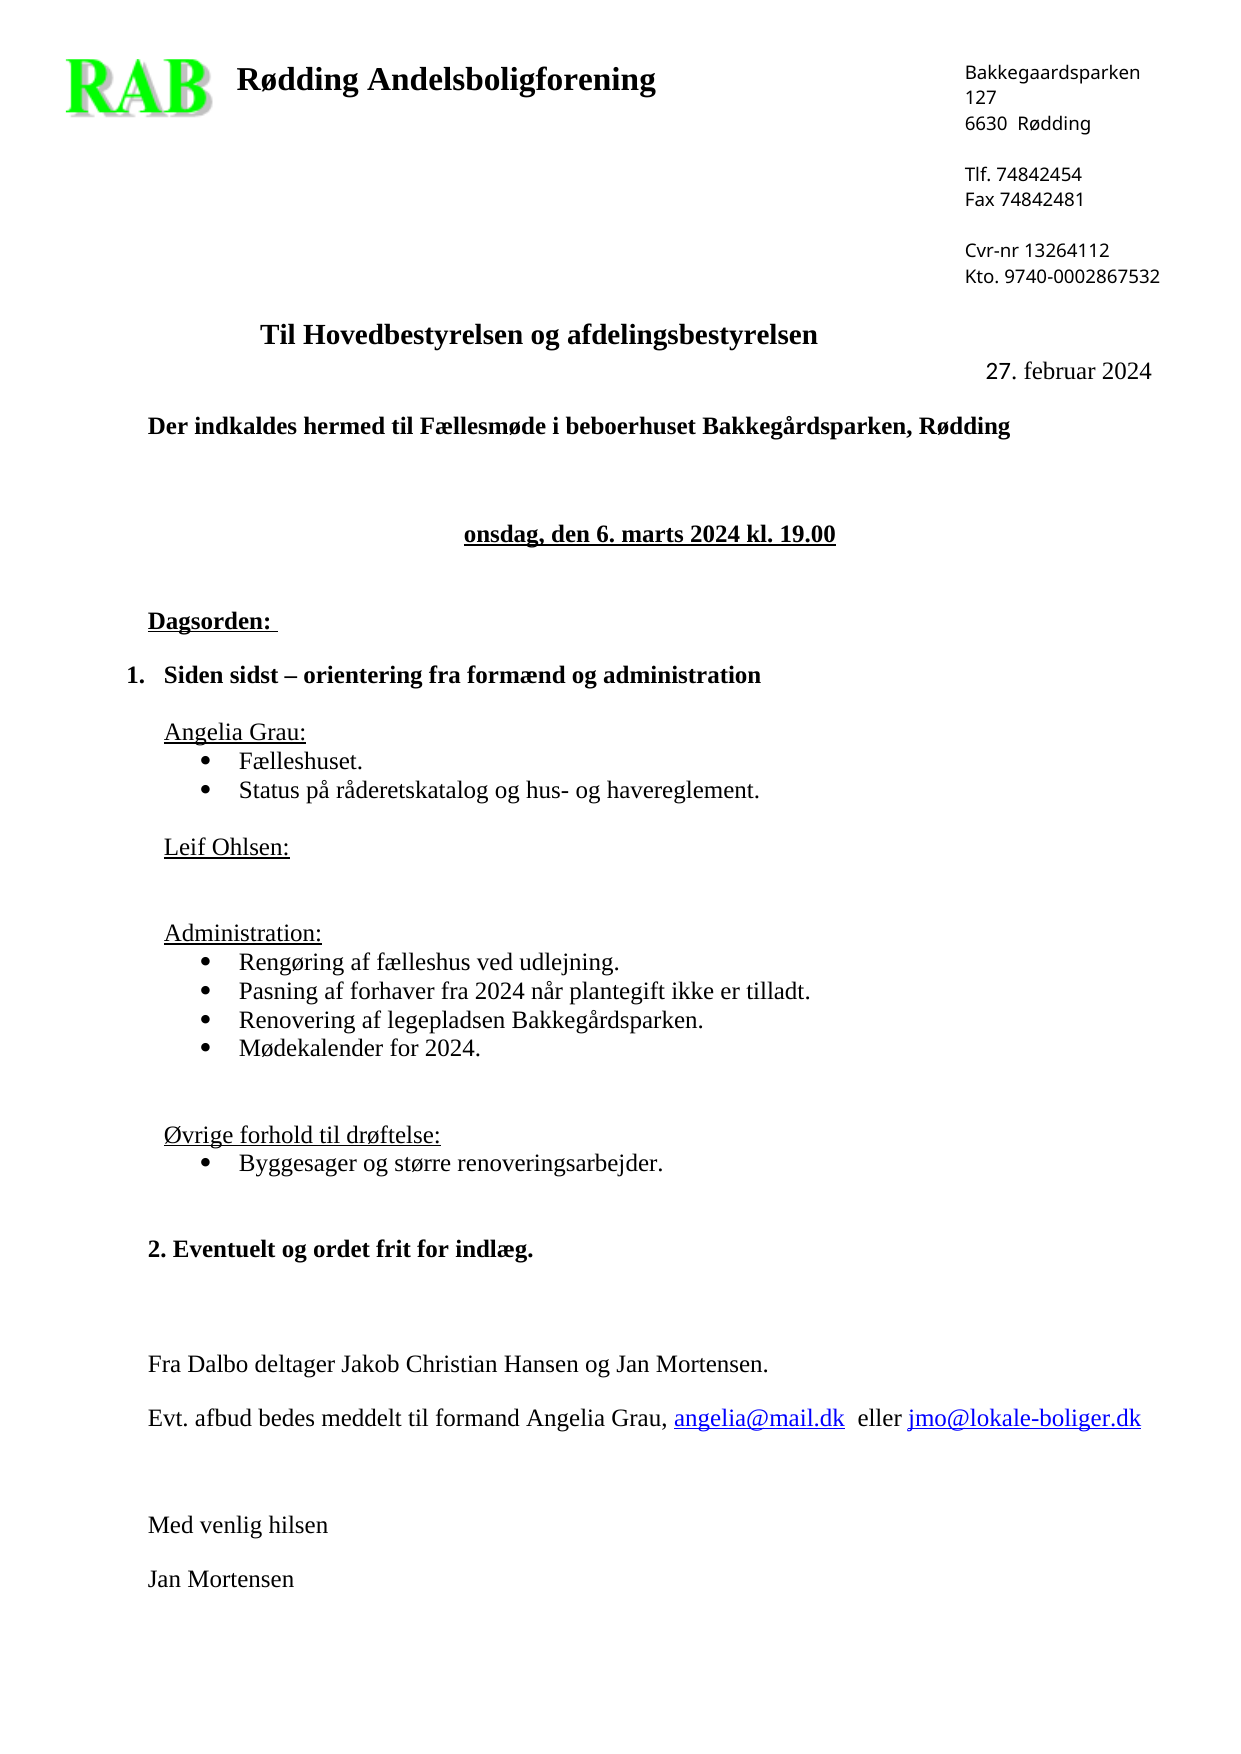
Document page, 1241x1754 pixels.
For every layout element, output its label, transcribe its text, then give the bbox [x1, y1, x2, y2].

picture [65, 59, 219, 127]
text Fra Dalbo deltager Jakob Christian Hansen og Jan Mortensen. [148, 1349, 1152, 1378]
text Til Hovedbestyrelsen og afdelingsbestyrelsen 27. februar 2024 [148, 317, 1152, 386]
text 2. Eventuelt og ordet frit for indlæg. [89, 1234, 1152, 1263]
table_header Bakkegaardsparken 127 6630 Rødding Tlf. 74842454 Fax 74842481 Cvr-nr 13264112 Kto. 9740-0002867532 [962, 59, 1177, 317]
text Med venlig hilsen [148, 1511, 1152, 1539]
table_header [63, 59, 222, 317]
text Dagsorden: [148, 606, 1152, 635]
text Administration: [164, 918, 1152, 947]
list Pasning af forhaver fra 2024 når plantegift ikke er tilladt. [201, 976, 1152, 1005]
text Angelia Grau: [164, 717, 1152, 746]
text Leif Ohlsen: [164, 832, 1152, 861]
list Renovering af legepladsen Bakkegårdsparken. [201, 1005, 1152, 1033]
text Jan Mortensen [148, 1564, 1152, 1593]
list Status på råderetskatalog og hus- og havereglement. [201, 775, 1152, 803]
table_header Rødding Andelsboligforening [222, 59, 962, 317]
text onsdag, den 6. marts 2024 kl. 19.00 [148, 519, 1152, 548]
list Fælleshuset. [201, 746, 1152, 775]
list Rengøring af fælleshus ved udlejning. [201, 947, 1152, 976]
list Byggesager og større renoveringsarbejder. [201, 1148, 1152, 1177]
list Mødekalender for 2024. [201, 1033, 1152, 1062]
text Der indkaldes hermed til Fællesmøde i beboerhuset Bakkegårdsparken, Rødding [148, 411, 1152, 440]
text Øvrige forhold til drøftelse: [164, 1120, 1152, 1148]
text Evt. afbud bedes meddelt til formand Angelia Grau, angelia@mail.dk eller jmo@lokale-boliger.dk [148, 1403, 1152, 1432]
list Siden sidst – orientering fra formænd og administration [126, 660, 1152, 688]
